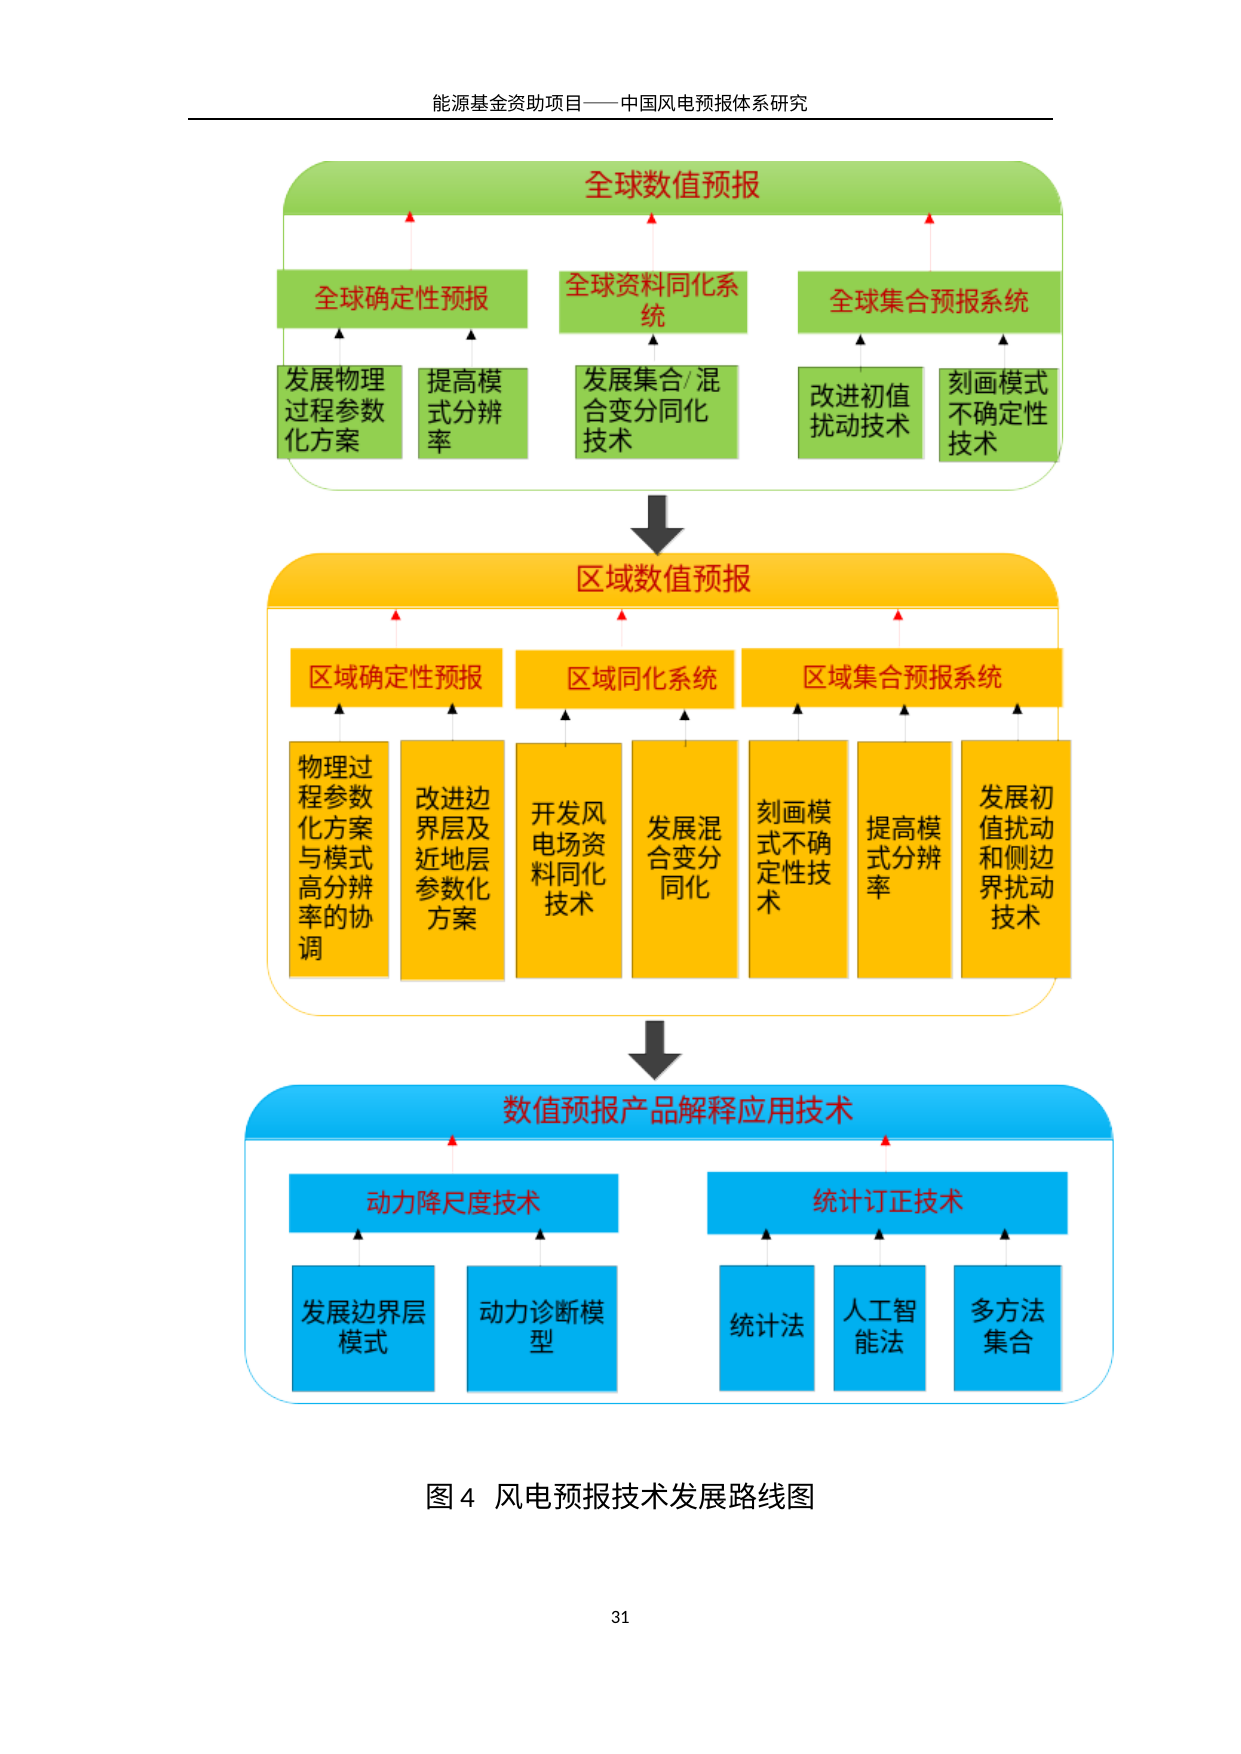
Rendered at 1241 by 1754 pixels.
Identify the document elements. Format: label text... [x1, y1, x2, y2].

text 图4 风电预报技术发展路线图 [187, 162, 1053, 1527]
